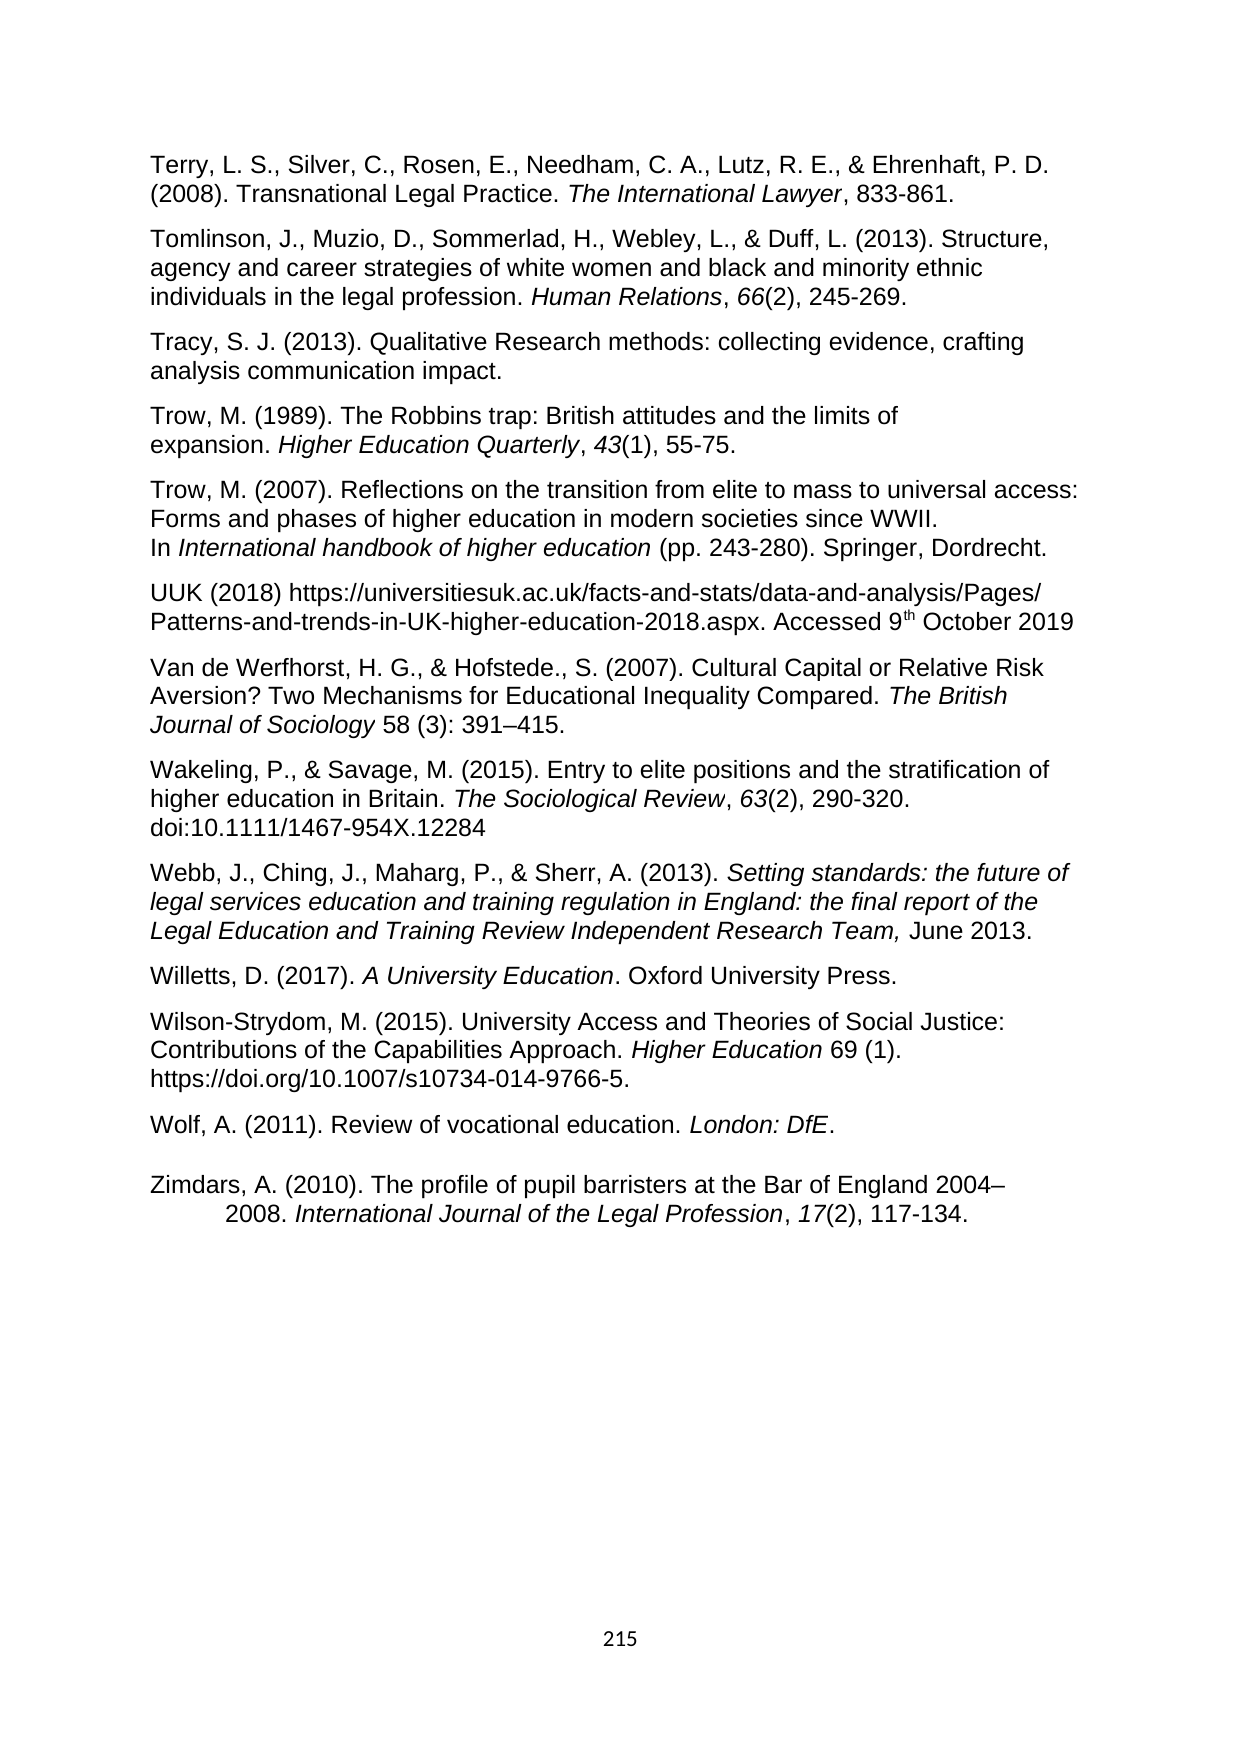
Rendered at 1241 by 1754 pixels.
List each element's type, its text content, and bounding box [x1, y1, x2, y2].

text Wakeling, P., & Savage, M. (2015). Entry to elite positions and the stratification of higher education in Britain. The Sociological Review, 63(2), 290-320. doi:10.1111/1467-954X.12284 [486, 755, 1090, 842]
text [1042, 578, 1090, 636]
text Trow, M. (1989). The Robbins trap: British attitudes and the limits of expansion. Higher Education Quarterly, 43(1), 55-75. [737, 401, 1090, 459]
text Wilson-Strydom, M. (2015). University Access and Theories of Social Justice: Contributions of the Capabilities Approach. Higher Education 69 (1). https://doi.org/10.1007/s10734-014-9766-5. [150, 1007, 1090, 1093]
text Zimdars, A. (2010). The profile of pupil barristers at the Bar of England 2004–2008. International Journal of the Legal Profession, 17(2), 117-134. [150, 1170, 1090, 1227]
text Wolf, A. (2011). Review of vocational education. London: DfE. [150, 1109, 1090, 1138]
text Willetts, D. (2017). A University Education. Oxford University Press. [150, 961, 1090, 990]
text Webb, J., Ching, J., Maharg, P., & Sherr, A. (2013). Setting standards: the future of legal services education and training regulation in England: the final report of the Legal Education and Training Review Independent Research Team, June 2013. [150, 858, 1090, 944]
text Van de Werfhorst, H. G., & Hofstede., S. (2007). Cultural Capital or Relative Risk Aversion? Two Mechanisms for Educational Inequality Compared. The British Journal of Sociology 58 (3): 391–415. [150, 652, 1090, 739]
text Tracy, S. J. (2013). Qualitative Research methods: collecting evidence, crafting analysis communication impact. [503, 327, 1090, 384]
text Tomlinson, J., Muzio, D., Sommerlad, H., Webley, L., & Duff, L. (2013). Structure, agency and career strategies of white women and black and minority ethnic individuals in the legal profession. Human Relations, 66(2), 245-269. [908, 224, 1090, 310]
